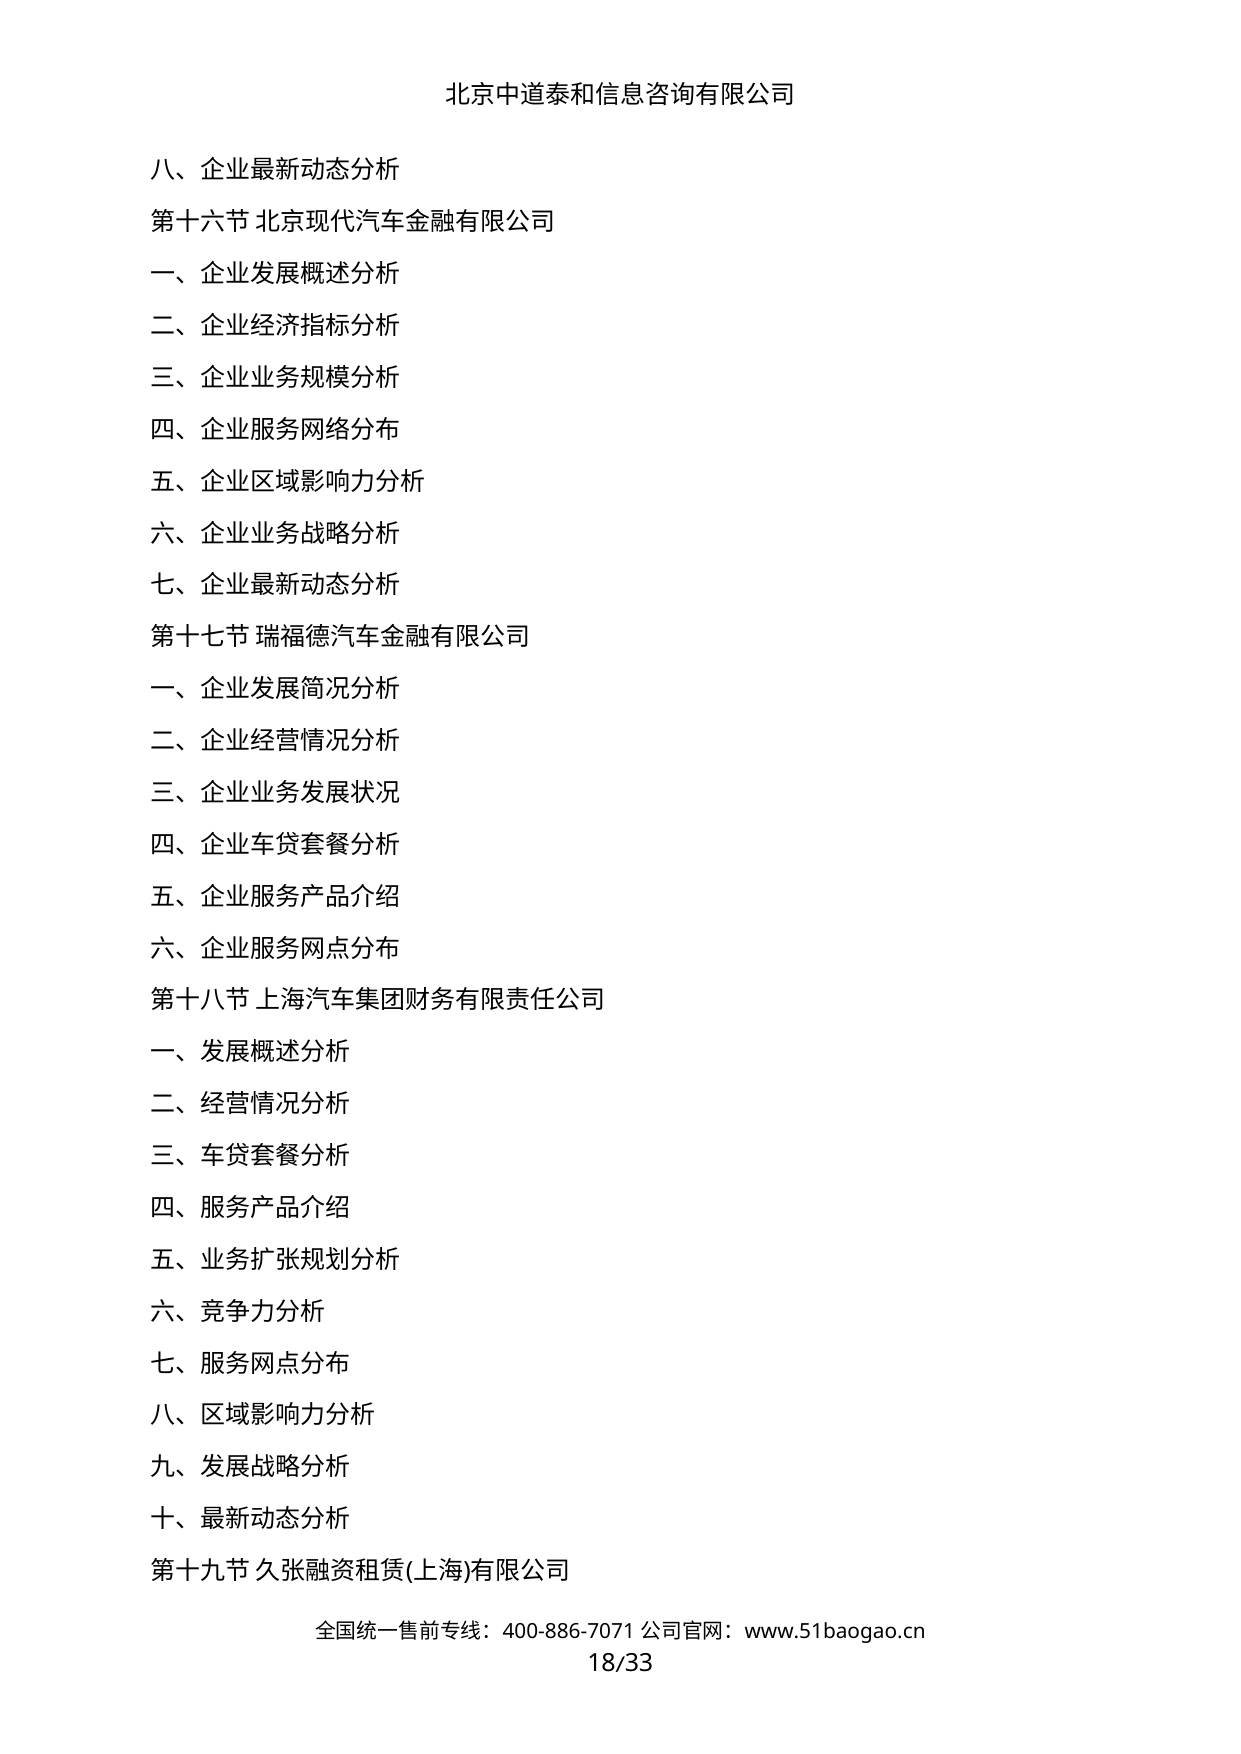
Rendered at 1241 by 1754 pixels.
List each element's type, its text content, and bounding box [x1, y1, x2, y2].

text 十、最新动态分析 [150, 1499, 1090, 1535]
text 九、发展战略分析 [150, 1447, 1090, 1483]
text 三、企业业务规模分析 [150, 357, 1090, 394]
text 五、企业服务产品介绍 [150, 876, 1090, 912]
text 第十九节 久张融资租赁(上海)有限公司 [150, 1551, 1090, 1587]
text 三、车贷套餐分析 [150, 1136, 1090, 1172]
text 四、企业车贷套餐分析 [150, 824, 1090, 861]
text 七、服务网点分布 [150, 1343, 1090, 1379]
text 一、企业发展概述分析 [150, 254, 1090, 290]
text 一、发展概述分析 [150, 1032, 1090, 1068]
text 四、服务产品介绍 [150, 1187, 1090, 1224]
text 八、区域影响力分析 [150, 1395, 1090, 1431]
text 二、企业经济指标分析 [150, 306, 1090, 342]
text 第十六节 北京现代汽车金融有限公司 [150, 202, 1090, 238]
text 三、企业业务发展状况 [150, 772, 1090, 809]
text 六、企业服务网点分布 [150, 928, 1090, 964]
text 四、企业服务网络分布 [150, 409, 1090, 446]
text 二、经营情况分析 [150, 1084, 1090, 1120]
text 六、企业业务战略分析 [150, 513, 1090, 549]
text 八、企业最新动态分析 [150, 150, 1090, 186]
text 第十七节 瑞福德汽车金融有限公司 [150, 617, 1090, 653]
text 五、业务扩张规划分析 [150, 1239, 1090, 1276]
text 六、竞争力分析 [150, 1291, 1090, 1327]
text 七、企业最新动态分析 [150, 565, 1090, 601]
text 一、企业发展简况分析 [150, 669, 1090, 705]
text 二、企业经营情况分析 [150, 721, 1090, 757]
text 五、企业区域影响力分析 [150, 461, 1090, 497]
text 第十八节 上海汽车集团财务有限责任公司 [150, 980, 1090, 1016]
